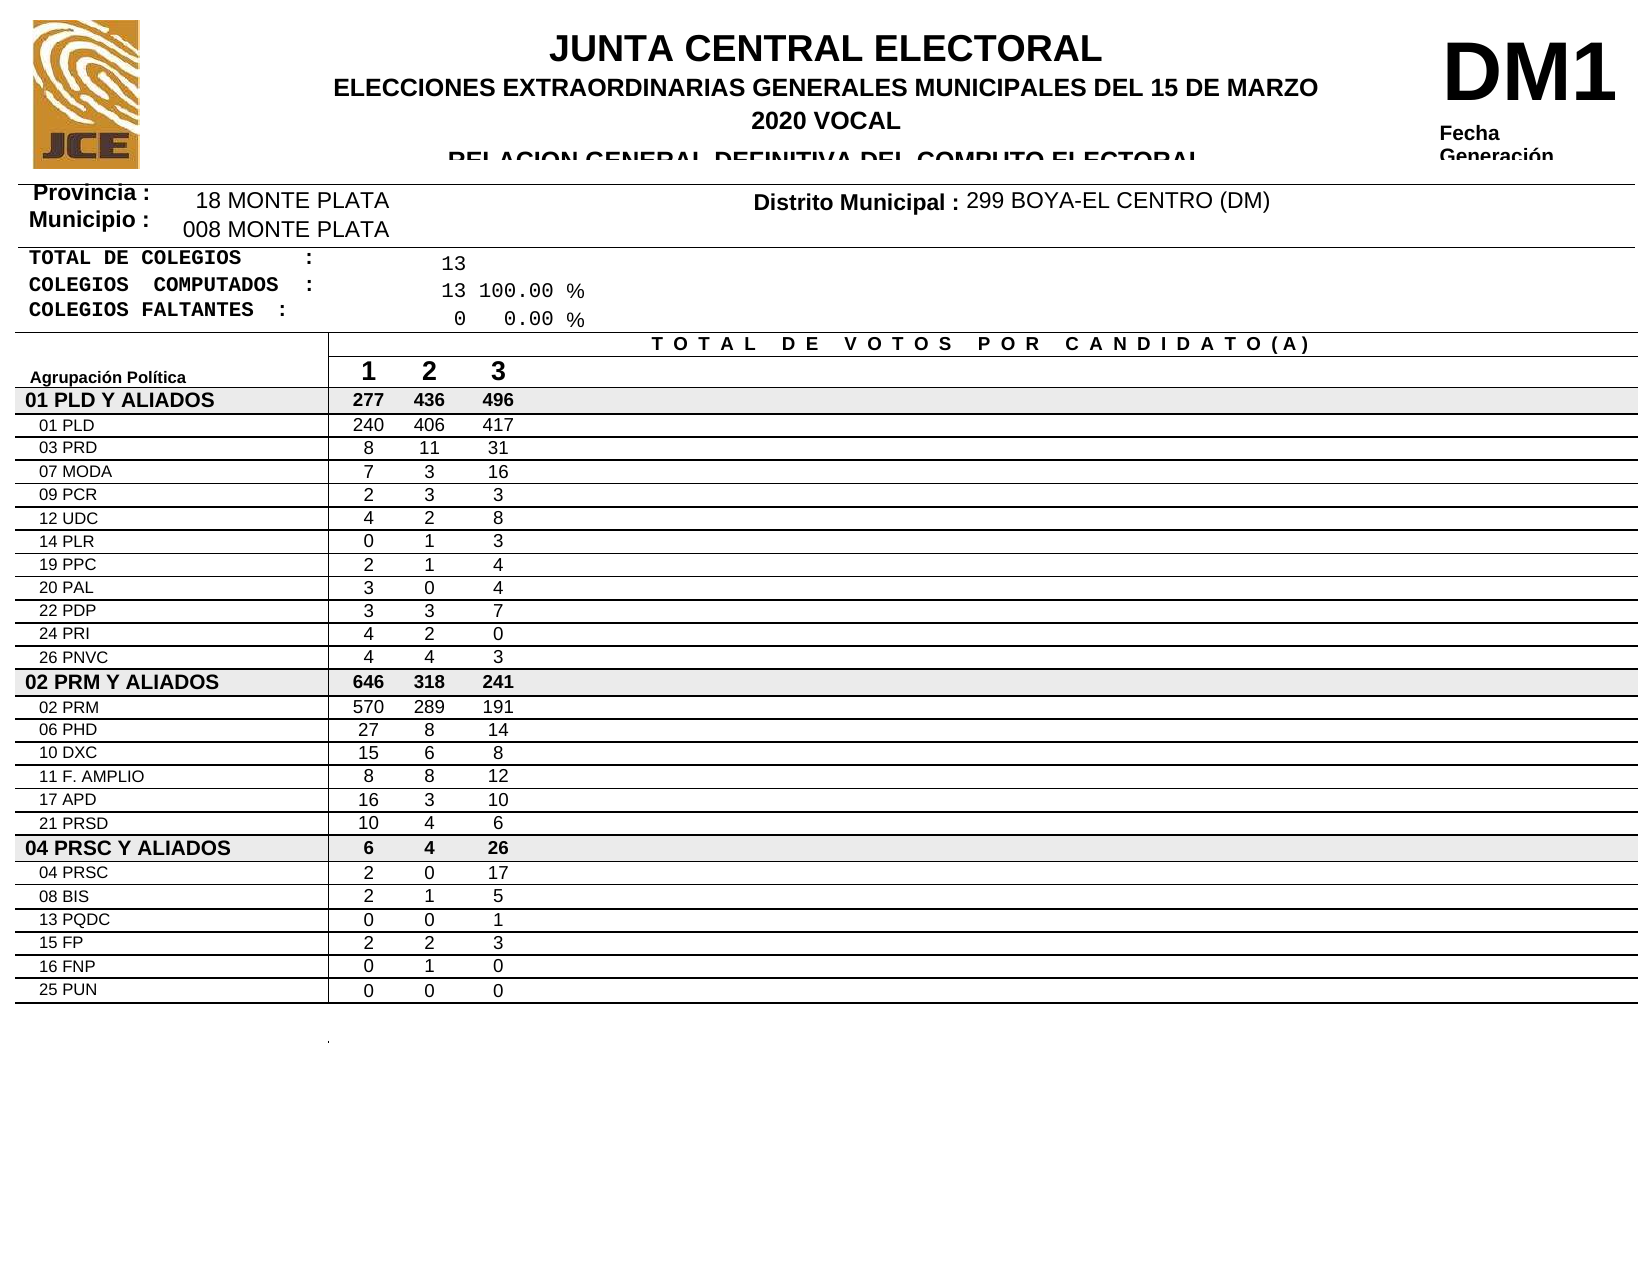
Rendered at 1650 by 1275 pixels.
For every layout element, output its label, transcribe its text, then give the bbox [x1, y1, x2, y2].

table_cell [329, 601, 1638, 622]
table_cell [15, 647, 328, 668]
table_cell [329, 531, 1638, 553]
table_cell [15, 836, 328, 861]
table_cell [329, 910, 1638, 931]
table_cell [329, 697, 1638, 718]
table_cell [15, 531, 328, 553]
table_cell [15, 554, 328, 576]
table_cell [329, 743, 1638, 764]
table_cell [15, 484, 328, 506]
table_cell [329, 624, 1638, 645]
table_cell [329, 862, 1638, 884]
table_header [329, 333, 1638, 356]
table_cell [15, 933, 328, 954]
text 0 0.00 % [454, 306, 1650, 332]
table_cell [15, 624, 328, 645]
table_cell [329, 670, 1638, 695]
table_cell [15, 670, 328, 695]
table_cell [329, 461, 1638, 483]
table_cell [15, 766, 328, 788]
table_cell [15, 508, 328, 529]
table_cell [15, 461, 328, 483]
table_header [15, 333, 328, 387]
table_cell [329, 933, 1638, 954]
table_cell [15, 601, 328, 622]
picture [32, 20, 140, 169]
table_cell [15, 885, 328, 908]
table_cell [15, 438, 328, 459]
text TOTAL DE COLEGIOS : COLEGIOS COMPUTADOS : COLEGIOS FALTANTES : [29, 248, 315, 323]
text 18 MONTE PLATA [195, 187, 394, 214]
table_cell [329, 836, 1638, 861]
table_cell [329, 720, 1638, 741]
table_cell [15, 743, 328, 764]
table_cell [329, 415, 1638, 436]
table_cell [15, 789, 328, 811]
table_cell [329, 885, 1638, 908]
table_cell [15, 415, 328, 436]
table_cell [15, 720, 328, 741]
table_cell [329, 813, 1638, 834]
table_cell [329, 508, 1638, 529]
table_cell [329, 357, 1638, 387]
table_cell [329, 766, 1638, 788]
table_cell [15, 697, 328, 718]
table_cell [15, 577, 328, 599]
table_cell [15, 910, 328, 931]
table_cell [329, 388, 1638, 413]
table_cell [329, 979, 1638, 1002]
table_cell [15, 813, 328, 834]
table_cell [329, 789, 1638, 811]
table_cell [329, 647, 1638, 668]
text Provincia : Municipio : [29, 185, 157, 233]
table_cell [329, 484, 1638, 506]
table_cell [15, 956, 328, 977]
text Distrito Municipal : 299 BOYA-EL CENTRO (DM) [753, 187, 1650, 215]
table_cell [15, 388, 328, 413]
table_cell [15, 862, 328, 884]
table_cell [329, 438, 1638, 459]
text 13 100.00 % [441, 278, 1650, 303]
text 008 MONTE PLATA [183, 216, 394, 242]
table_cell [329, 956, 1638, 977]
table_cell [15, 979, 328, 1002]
text 13 [441, 253, 1650, 276]
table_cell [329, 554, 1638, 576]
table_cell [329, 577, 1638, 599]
